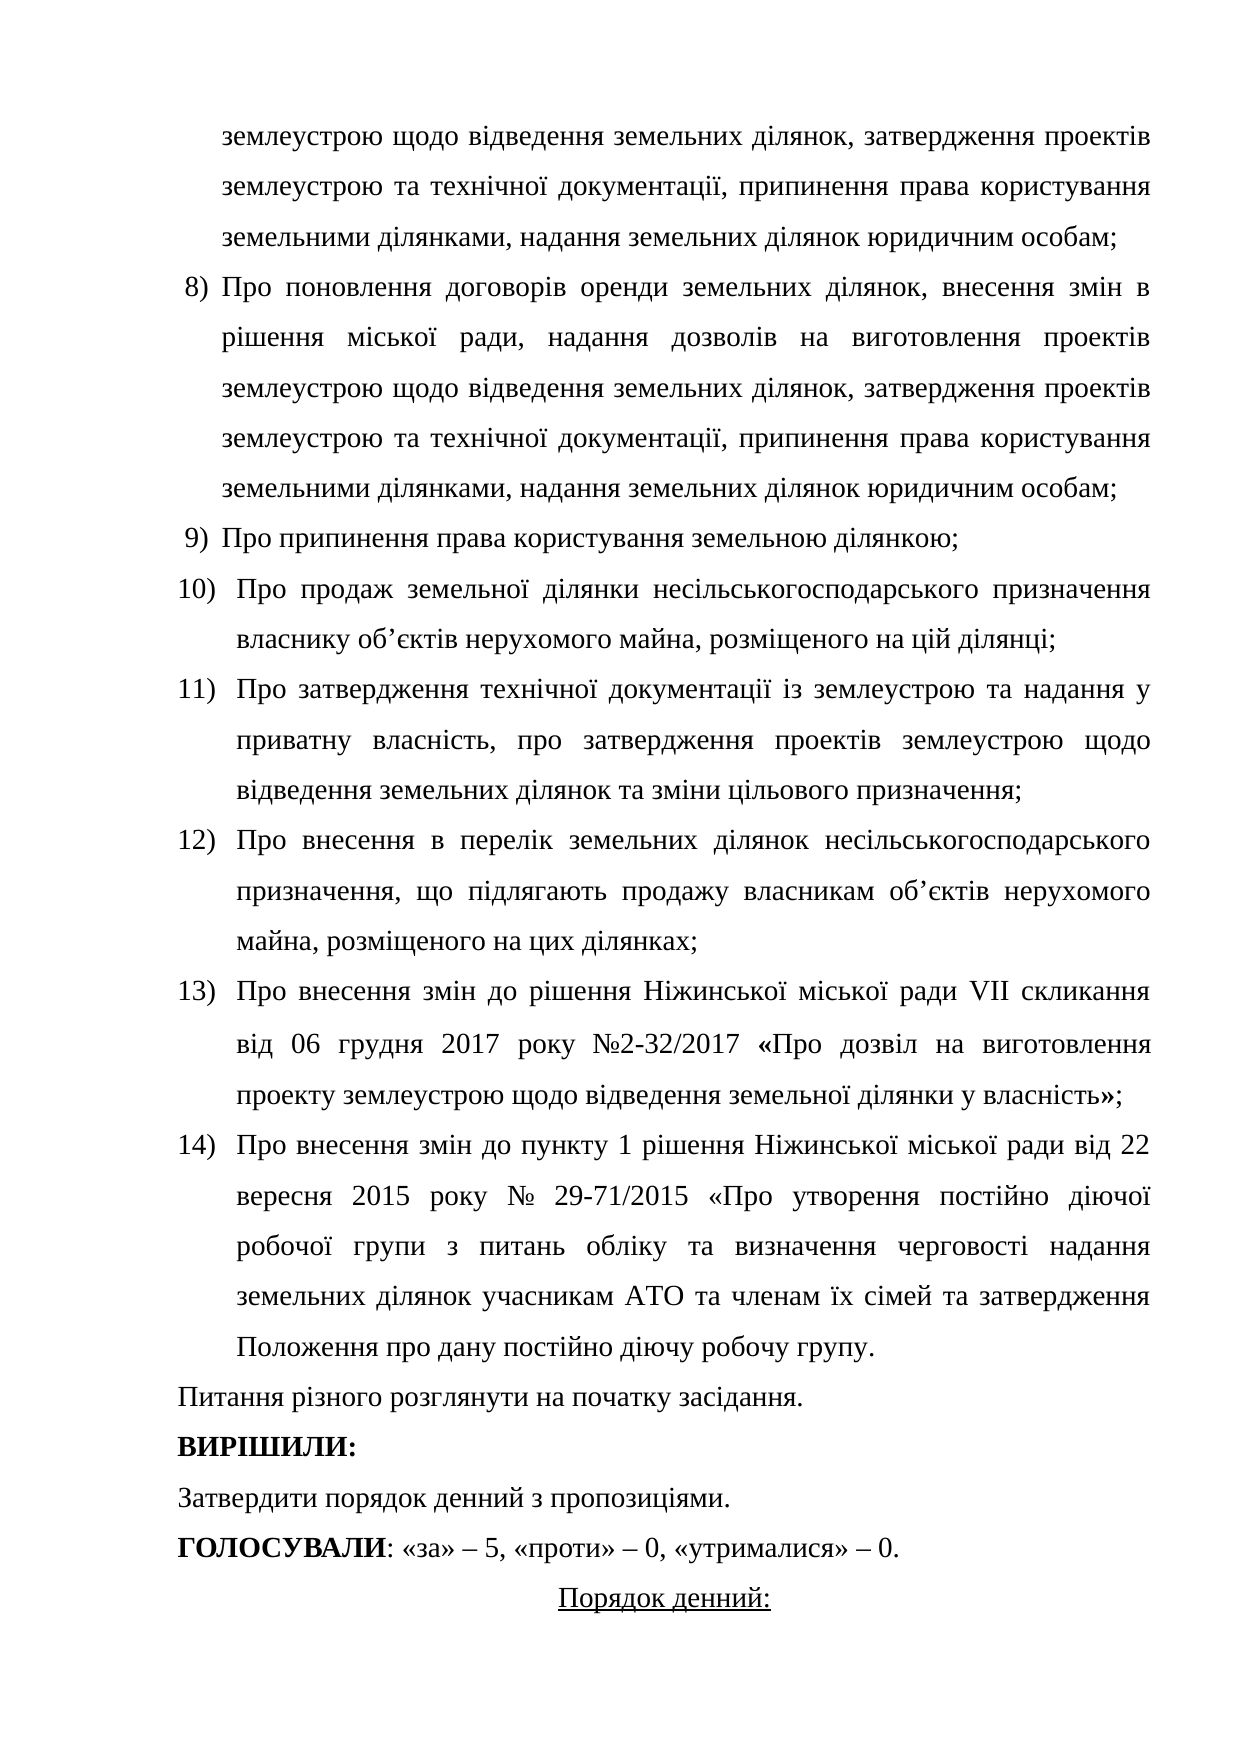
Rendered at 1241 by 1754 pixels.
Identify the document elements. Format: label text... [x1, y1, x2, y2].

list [184, 118, 1152, 252]
text Порядок денний: [177, 1580, 1152, 1614]
text Затвердити порядок денний з пропозиціями. [177, 1480, 1152, 1513]
list Про продаж земельної ділянки несільськогосподарського призначення власнику об’єктів нерухомого майна, розміщеного на цій ділянці; [177, 571, 1152, 655]
list Про затвердження технічної документації із землеустрою та надання у приватну власність, про затвердження проектів землеустрою щодо відведення земельних ділянок та зміни цільового призначення; [177, 672, 1152, 806]
text Питання різного розглянути на початку засідання. [177, 1379, 1152, 1413]
list Про внесення в перелік земельних ділянок несільськогосподарського призначення, що підлягають продажу власникам об’єктів нерухомого майна, розміщеного на цих ділянках; [177, 822, 1152, 957]
text ГОЛОСУВАЛИ: «за» – 5, «проти» – 0, «утрималися» – 0. [177, 1530, 1152, 1563]
list Про внесення змін до пункту 1 рішення Ніжинської міської ради від 22 вересня 2015 року № 29-71/2015 «Про утворення постійно діючої робочої групи з питань обліку та визначення черговості надання земельних ділянок учасникам АТО та членам їх сімей та затвердження Положення про дану постійно діючу робочу групу. [177, 1127, 1152, 1362]
list Про внесення змін до рішення Ніжинської міської ради VII скликання від 06 грудня 2017 року №2-32/2017 «Про дозвіл на виготовлення проекту землеустрою щодо відведення земельної ділянки у власність»; [177, 973, 1152, 1111]
text ВИРІШИЛИ: [177, 1429, 1152, 1463]
list Про припинення права користування земельною ділянкою; [184, 521, 1152, 554]
